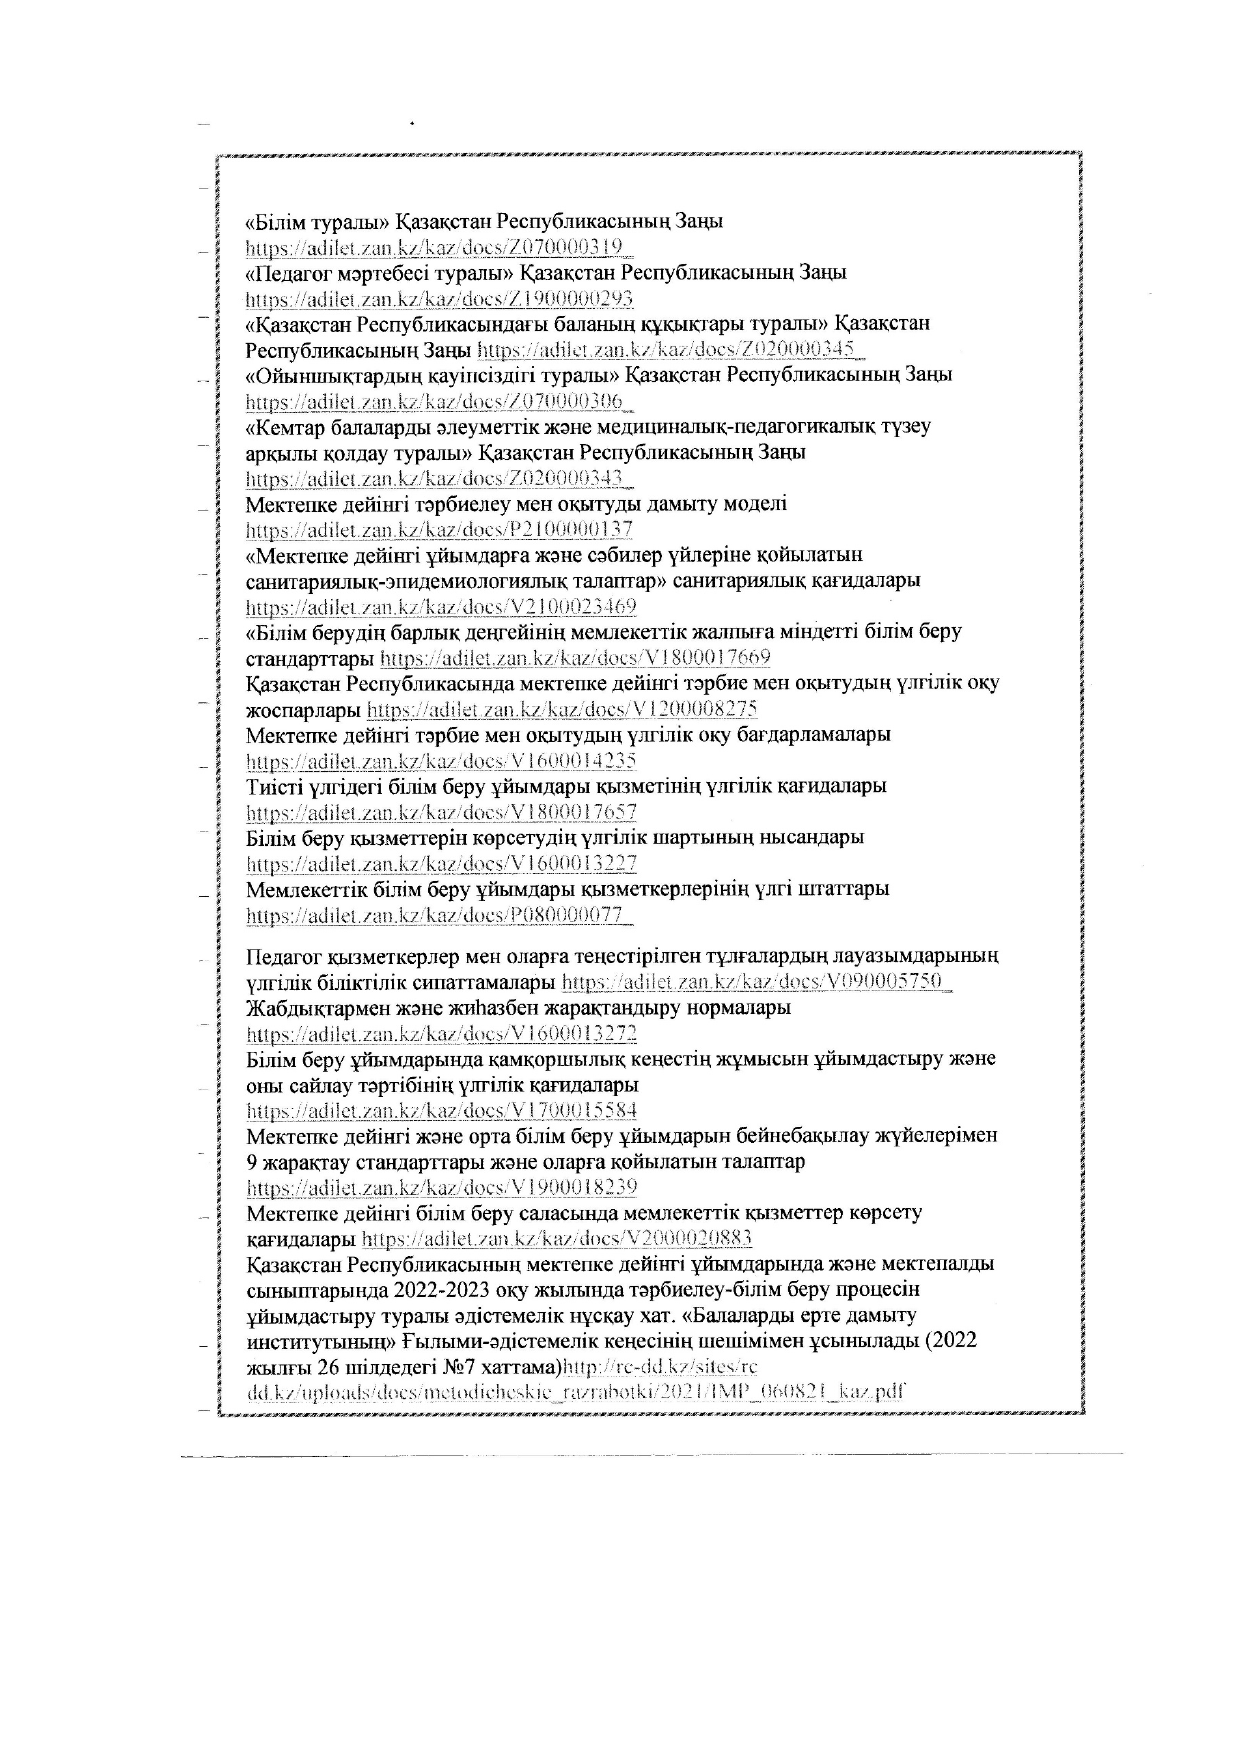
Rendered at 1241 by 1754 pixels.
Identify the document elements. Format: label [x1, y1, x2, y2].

picture [177, 118, 1152, 1460]
